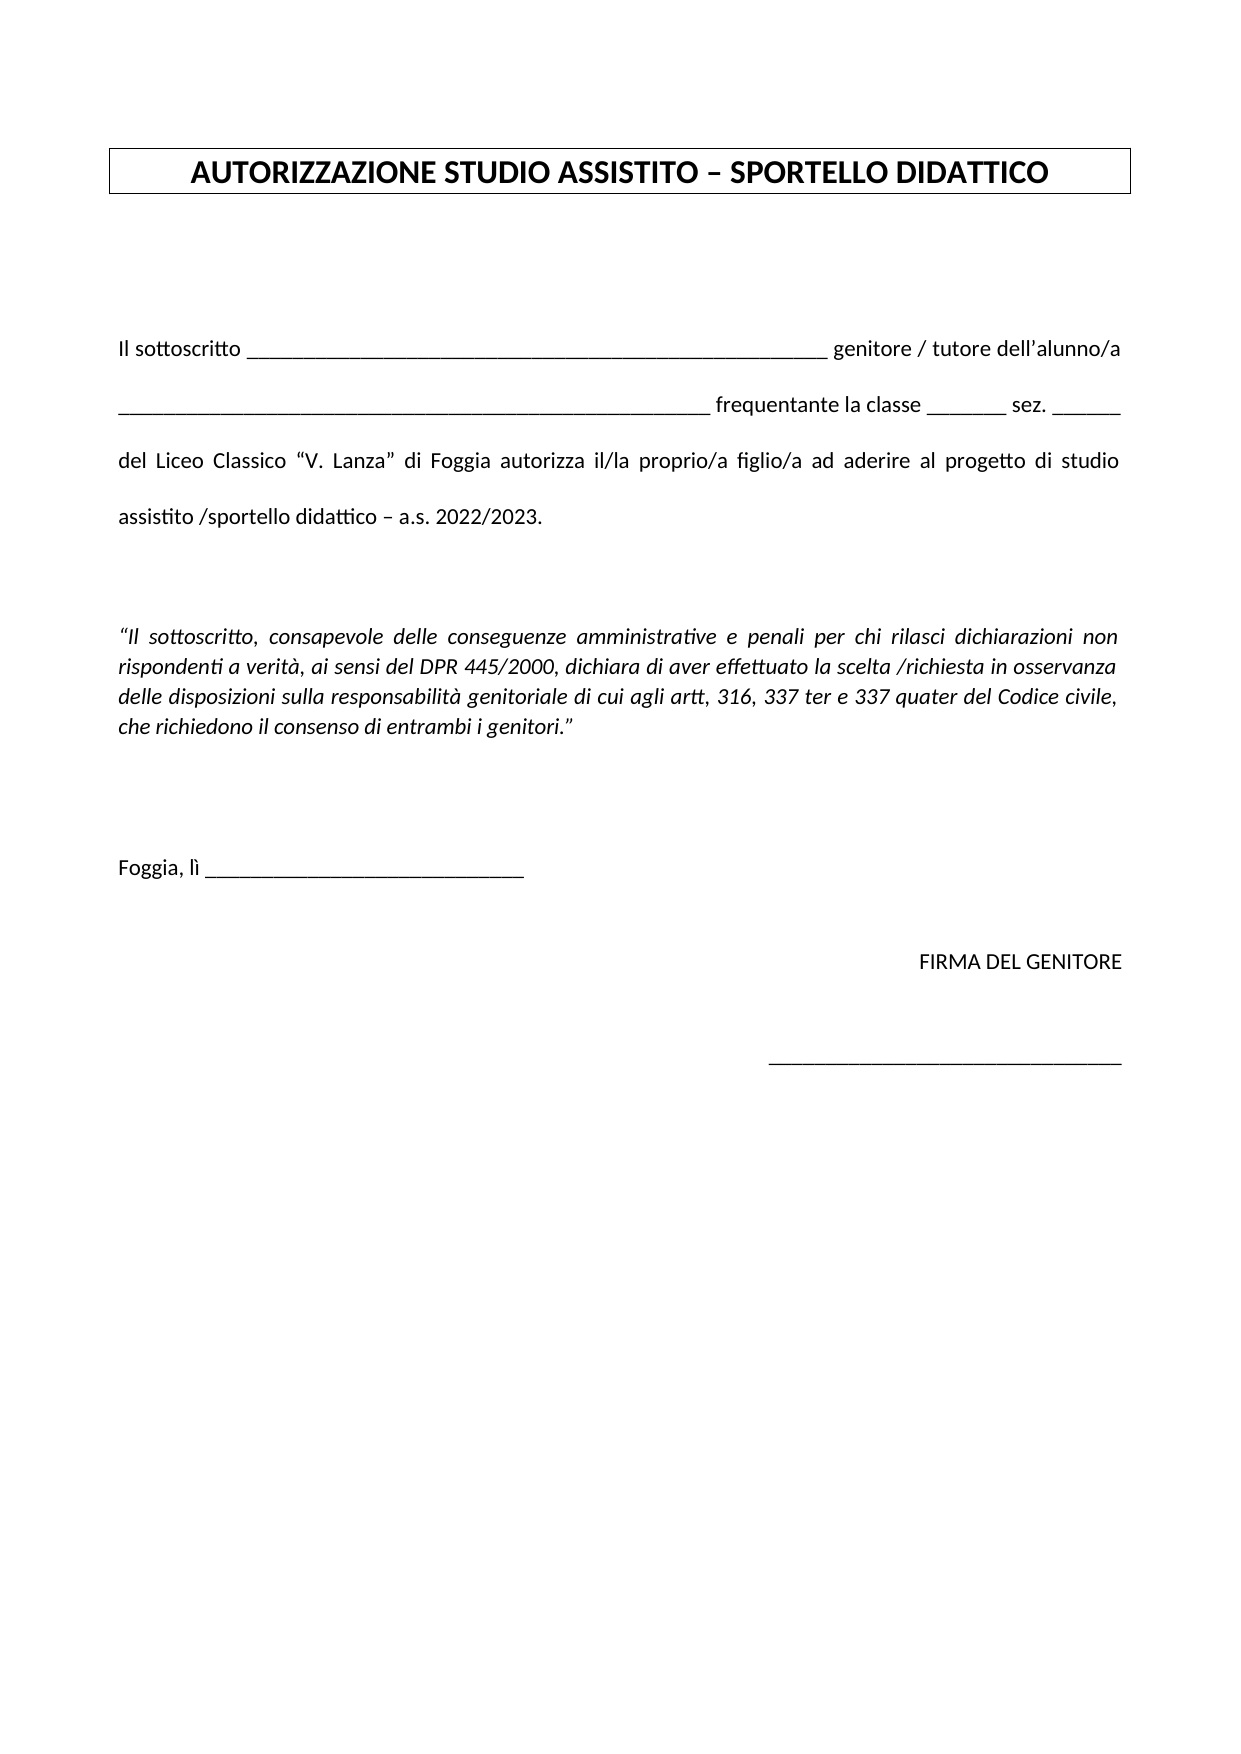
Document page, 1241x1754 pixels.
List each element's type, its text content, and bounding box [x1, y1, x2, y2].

text “Il sottoscritto, consapevole delle conseguenze amministrative e penali per chi rilasci dichiarazioni non rispondenti a verità, ai sensi del DPR 445/2000, dichiara di aver effettuato la scelta /richiesta in osservanza delle disposizioni sulla responsabilità genitoriale di cui agli artt, 316, 337 ter e 337 quater del Codice civile, che richiedono il consenso di entrambi i genitori.” [118, 622, 1122, 740]
text _______________________________ [118, 1041, 1122, 1068]
text Il sottoscritto ___________________________________________________ genitore / tutore dell’alunno/a ____________________________________________________ frequentante la classe _______ sez. ______ del Liceo Classico “V. Lanza” di Foggia autorizza il/la proprio/a figlio/a ad aderire al progetto di studio assistito /sportello didattico – a.s. 2022/2023. [118, 334, 1122, 530]
text Foggia, lì ____________________________ [118, 853, 1122, 881]
text FIRMA DEL GENITORE [118, 947, 1122, 975]
text AUTORIZZAZIONE STUDIO ASSISTITO – SPORTELLO DIDATTICO [110, 149, 1130, 193]
